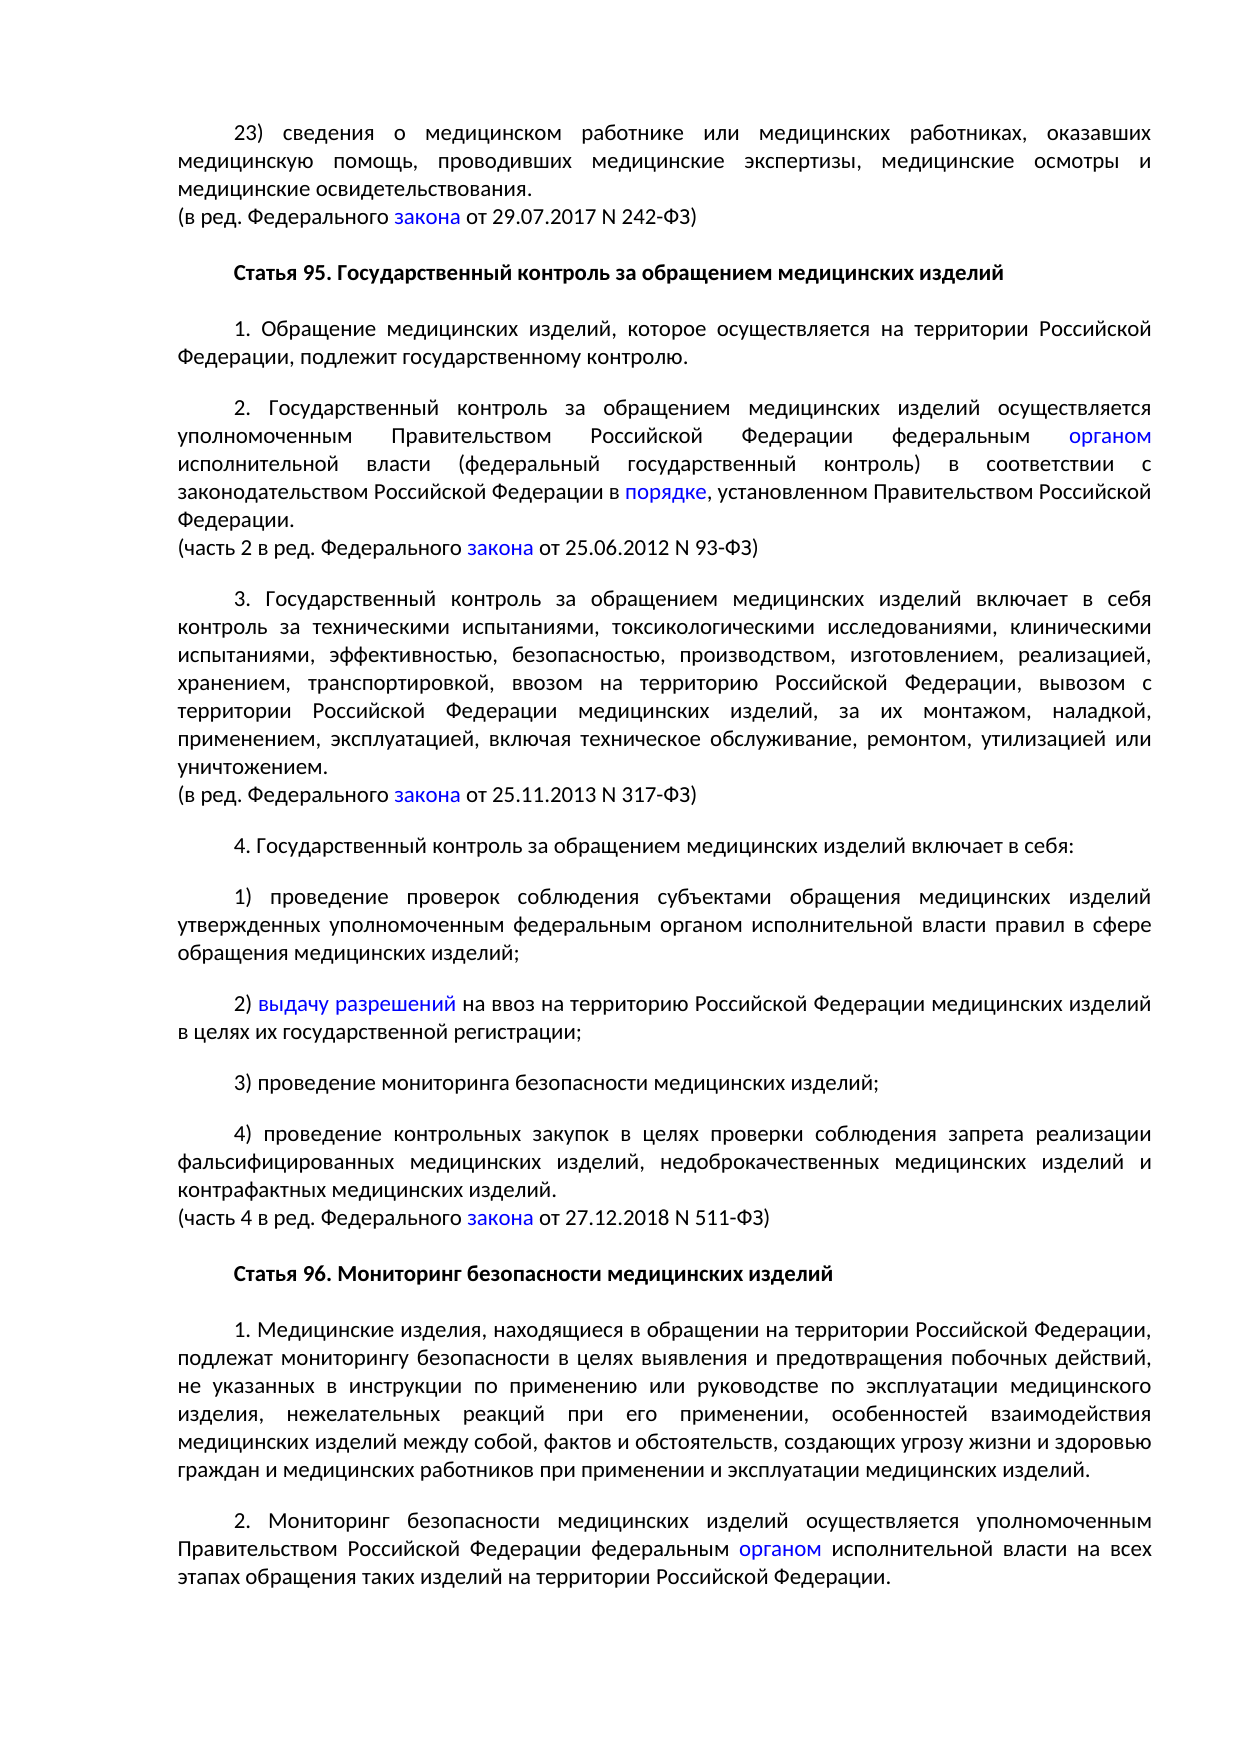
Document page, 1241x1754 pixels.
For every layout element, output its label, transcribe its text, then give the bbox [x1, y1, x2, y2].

text (часть 2 в ред. Федерального закона от 25.06.2012 N 93-ФЗ) [177, 533, 1152, 561]
text 1. Обращение медицинских изделий, которое осуществляется на территории Российской Федерации, подлежит государственному контролю. [177, 314, 1152, 370]
text 2. Государственный контроль за обращением медицинских изделий осуществляется уполномоченным Правительством Российской Федерации федеральным органом исполнительной власти (федеральный государственный контроль) в соответствии с законодательством Российской Федерации в порядке, установленном Правительством Российской Федерации. [177, 393, 1152, 533]
text 2. Мониторинг безопасности медицинских изделий осуществляется уполномоченным Правительством Российской Федерации федеральным органом исполнительной власти на всех этапах обращения таких изделий на территории Российской Федерации. [177, 1506, 1152, 1590]
title Статья 95. Государственный контроль за обращением медицинских изделий [177, 258, 1152, 286]
text 23) сведения о медицинском работнике или медицинских работниках, оказавших медицинскую помощь, проводивших медицинские экспертизы, медицинские осмотры и медицинские освидетельствования. [177, 118, 1152, 202]
text 1) проведение проверок соблюдения субъектами обращения медицинских изделий утвержденных уполномоченным федеральным органом исполнительной власти правил в сфере обращения медицинских изделий; [177, 882, 1152, 966]
text 1. Медицинские изделия, находящиеся в обращении на территории Российской Федерации, подлежат мониторингу безопасности в целях выявления и предотвращения побочных действий, не указанных в инструкции по применению или руководстве по эксплуатации медицинского изделия, нежелательных реакций при его применении, особенностей взаимодействия медицинских изделий между собой, фактов и обстоятельств, создающих угрозу жизни и здоровью граждан и медицинских работников при применении и эксплуатации медицинских изделий. [177, 1315, 1152, 1483]
title Статья 96. Мониторинг безопасности медицинских изделий [177, 1259, 1152, 1287]
text 4) проведение контрольных закупок в целях проверки соблюдения запрета реализации фальсифицированных медицинских изделий, недоброкачественных медицинских изделий и контрафактных медицинских изделий. [177, 1119, 1152, 1203]
text (в ред. Федерального закона от 29.07.2017 N 242-ФЗ) [177, 202, 1152, 230]
text (часть 4 в ред. Федерального закона от 27.12.2018 N 511-ФЗ) [177, 1203, 1152, 1231]
text 3. Государственный контроль за обращением медицинских изделий включает в себя контроль за техническими испытаниями, токсикологическими исследованиями, клиническими испытаниями, эффективностью, безопасностью, производством, изготовлением, реализацией, хранением, транспортировкой, ввозом на территорию Российской Федерации, вывозом с территории Российской Федерации медицинских изделий, за их монтажом, наладкой, применением, эксплуатацией, включая техническое обслуживание, ремонтом, утилизацией или уничтожением. [177, 584, 1152, 780]
text 3) проведение мониторинга безопасности медицинских изделий; [177, 1068, 1152, 1096]
text (в ред. Федерального закона от 25.11.2013 N 317-ФЗ) [177, 780, 1152, 808]
text 4. Государственный контроль за обращением медицинских изделий включает в себя: [177, 831, 1152, 859]
text 2) выдачу разрешений на ввоз на территорию Российской Федерации медицинских изделий в целях их государственной регистрации; [177, 989, 1152, 1045]
